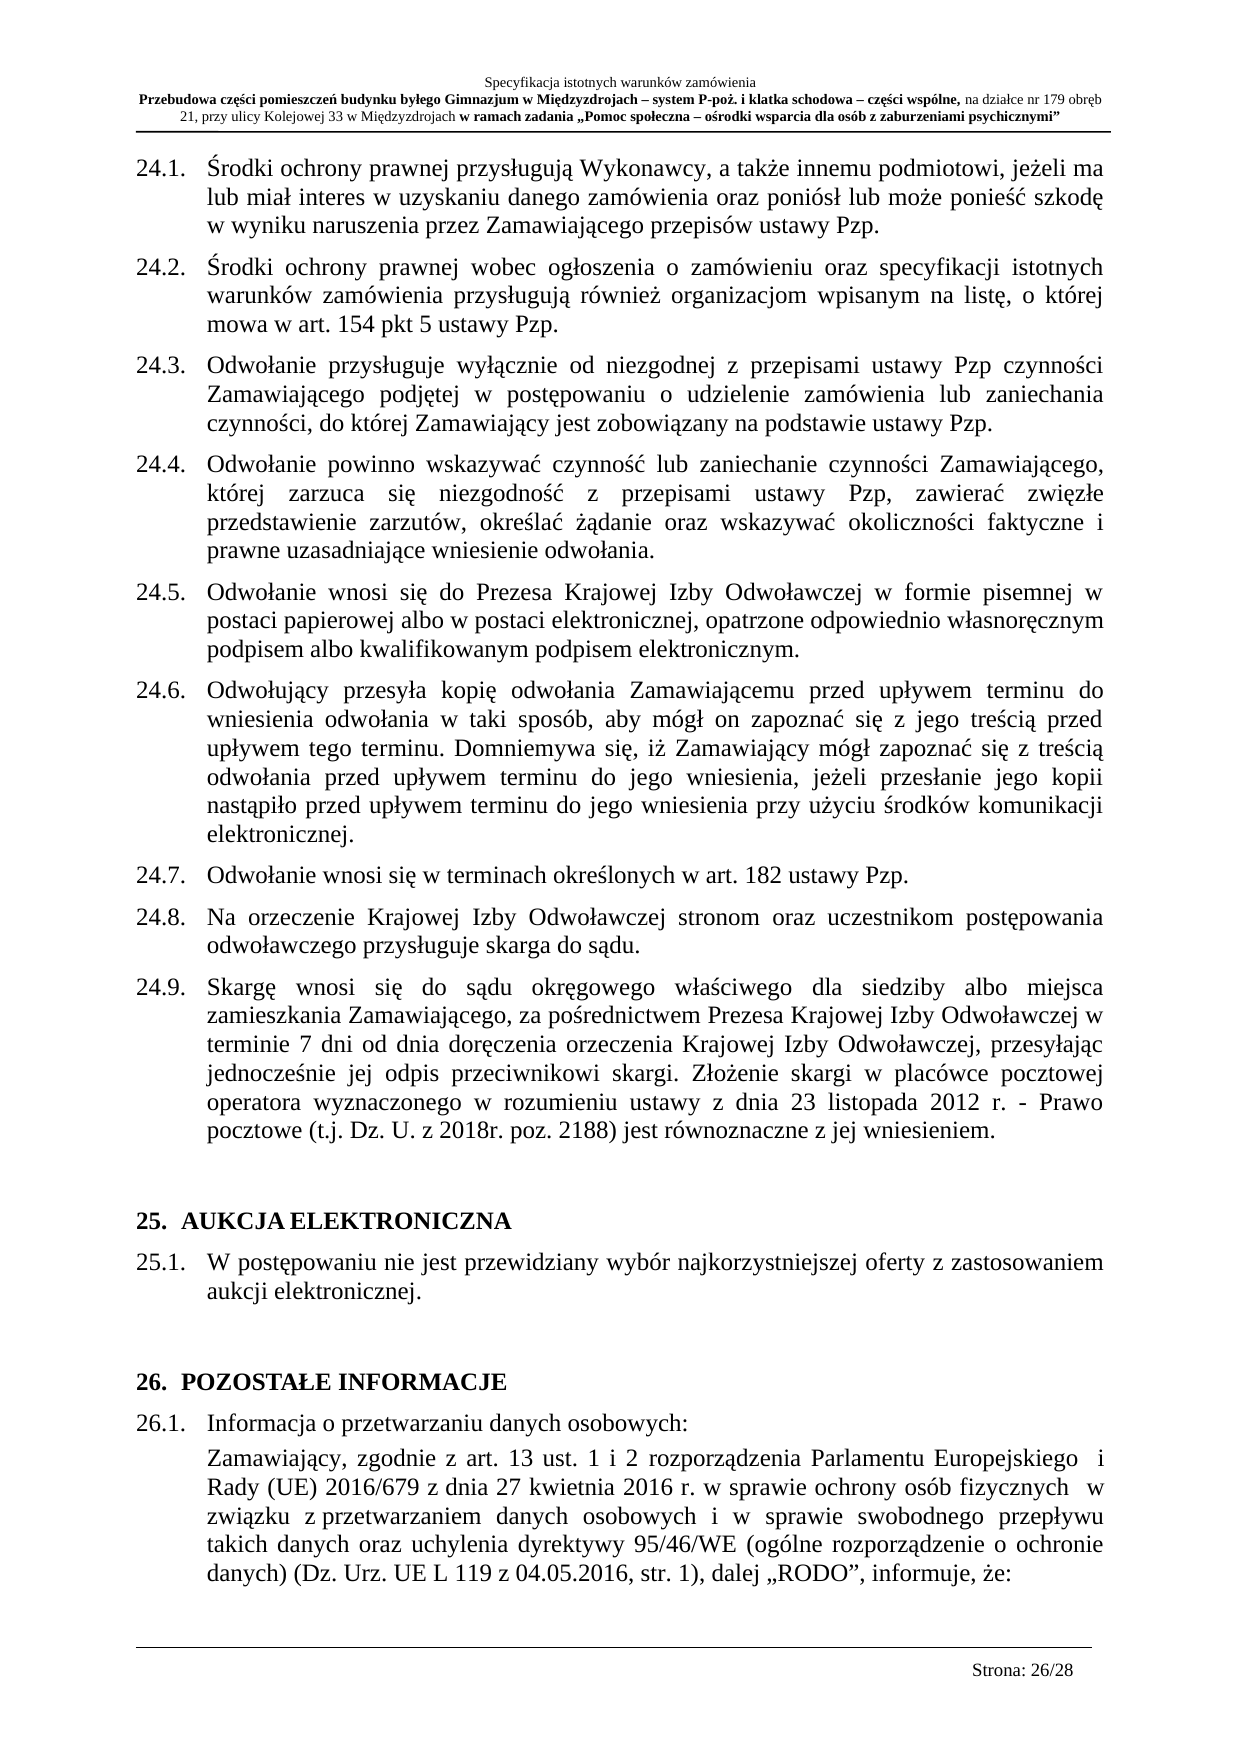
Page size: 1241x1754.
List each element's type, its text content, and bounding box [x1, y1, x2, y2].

subtitle Skargę wnosi się do sądu okręgowego właściwego dla siedziby albo miejsca zamieszkania Zamawiającego, za pośrednictwem Prezesa Krajowej Izby Odwoławczej w terminie 7 dni od dnia doręczenia orzeczenia Krajowej Izby Odwoławczej, przesyłając jednocześnie jej odpis przeciwnikowi skargi. Złożenie skargi w placówce pocztowej operatora wyznaczonego w rozumieniu ustawy z dnia 23 listopada 2012 r. - Prawo pocztowe (t.j. Dz. U. z 2018r. poz. 2188) jest równoznaczne z jej wniesieniem. [136, 972, 1104, 1144]
subtitle Odwołanie powinno wskazywać czynność lub zaniechanie czynności Zamawiającego, której zarzuca się niezgodność z przepisami ustawy Pzp, zawierać zwięzłe przedstawienie zarzutów, określać żądanie oraz wskazywać okoliczności faktyczne i prawne uzasadniające wniesienie odwołania. [136, 449, 1104, 564]
subtitle Informacja o przetwarzaniu danych osobowych: [136, 1408, 1104, 1437]
subtitle Odwołujący przesyła kopię odwołania Zamawiającemu przed upływem terminu do wniesienia odwołania w taki sposób, aby mógł on zapoznać się z jego treścią przed upływem tego terminu. Domniemywa się, iż Zamawiający mógł zapoznać się z treścią odwołania przed upływem terminu do jego wniesienia, jeżeli przesłanie jego kopii nastąpiło przed upływem terminu do jego wniesienia przy użyciu środków komunikacji elektronicznej. [136, 675, 1104, 848]
text Zamawiający, zgodnie z art. 13 ust. 1 i 2 rozporządzenia Parlamentu Europejskiego i Rady (UE) 2016/679 z dnia 27 kwietnia 2016 r. w sprawie ochrony osób fizycznych w związku z przetwarzaniem danych osobowych i w sprawie swobodnego przepływu takich danych oraz uchylenia dyrektywy 95/46/WE (ogólne rozporządzenie o ochronie danych) (Dz. Urz. UE L 119 z 04.05.2016, str. 1), dalej „RODO”, informuje, że: [207, 1443, 1104, 1587]
subtitle Odwołanie wnosi się w terminach określonych w art. 182 ustawy Pzp. [136, 860, 1104, 889]
subtitle Na orzeczenie Krajowej Izby Odwoławczej stronom oraz uczestnikom postępowania odwoławczego przysługuje skarga do sądu. [136, 902, 1104, 959]
subtitle Środki ochrony prawnej wobec ogłoszenia o zamówieniu oraz specyfikacji istotnych warunków zamówienia przysługują również organizacjom wpisanym na listę, o której mowa w art. 154 pkt 5 ustawy Pzp. [136, 252, 1104, 338]
subtitle W postępowaniu nie jest przewidziany wybór najkorzystniejszej oferty z zastosowaniem aukcji elektronicznej. [136, 1247, 1104, 1305]
subtitle Środki ochrony prawnej przysługują Wykonawcy, a także innemu podmiotowi, jeżeli ma lub miał interes w uzyskaniu danego zamówienia oraz poniósł lub może ponieść szkodę w wyniku naruszenia przez Zamawiającego przepisów ustawy Pzp. [136, 153, 1104, 239]
subtitle Odwołanie wnosi się do Prezesa Krajowej Izby Odwoławczej w formie pisemnej w postaci papierowej albo w postaci elektronicznej, opatrzone odpowiednio własnoręcznym podpisem albo kwalifikowanym podpisem elektronicznym. [136, 577, 1104, 663]
subtitle Pozostałe informacje [136, 1367, 1104, 1396]
subtitle Odwołanie przysługuje wyłącznie od niezgodnej z przepisami ustawy Pzp czynności Zamawiającego podjętej w postępowaniu o udzielenie zamówienia lub zaniechania czynności, do której Zamawiający jest zobowiązany na podstawie ustawy Pzp. [136, 350, 1104, 437]
subtitle Aukcja elektroniczna [136, 1206, 1104, 1235]
